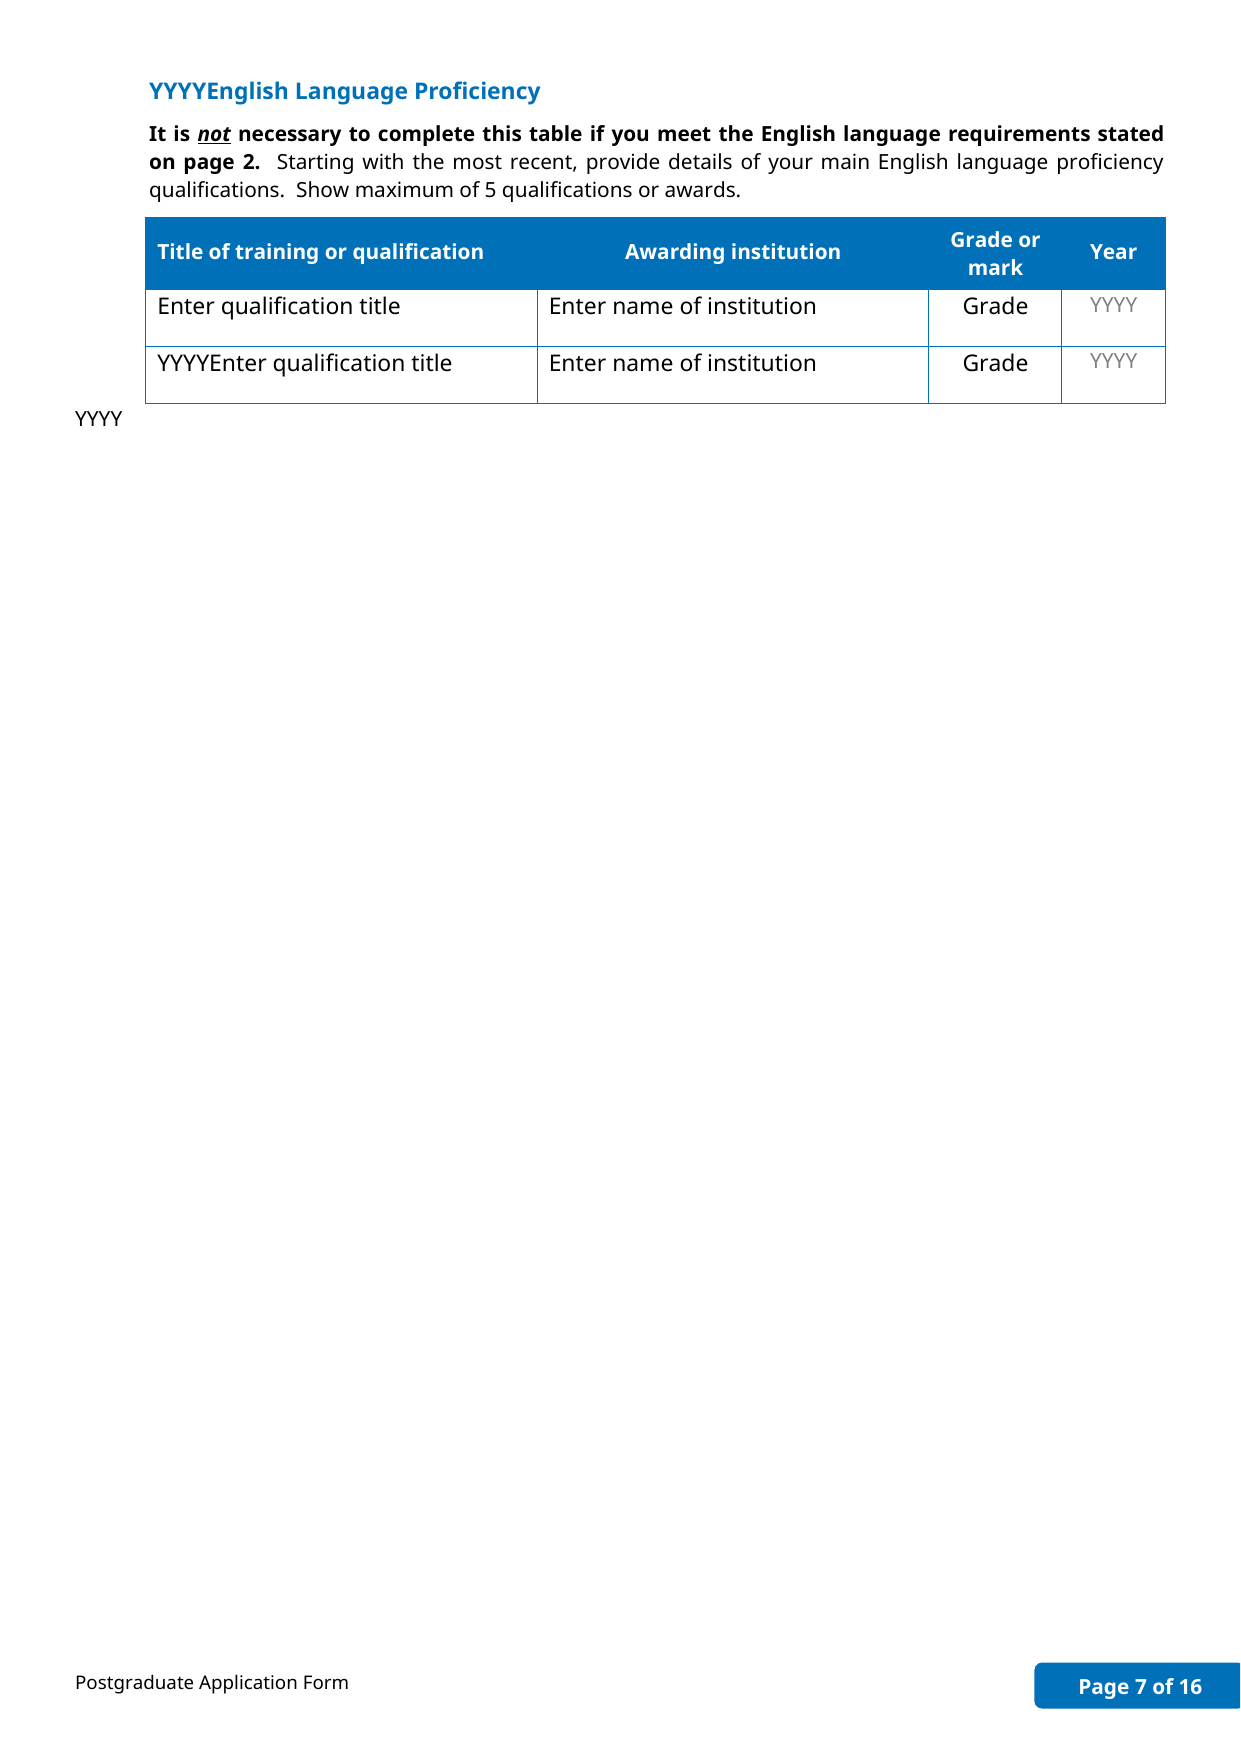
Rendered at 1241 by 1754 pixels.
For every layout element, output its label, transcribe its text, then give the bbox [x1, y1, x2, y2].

text It is not necessary to complete this table if you meet the English language requirements stated on page 2. Starting with the most recent, provide details of your main English language proficiency qualifications. Show maximum of 5 qualifications or awards. [149, 119, 1165, 204]
table_header Year [1062, 218, 1165, 289]
table_header Title of training or qualification [146, 218, 537, 289]
table_header Awarding institution [538, 218, 928, 289]
subtitle English Language Proficiency [149, 75, 1165, 106]
table_header Grade or mark [929, 218, 1061, 289]
